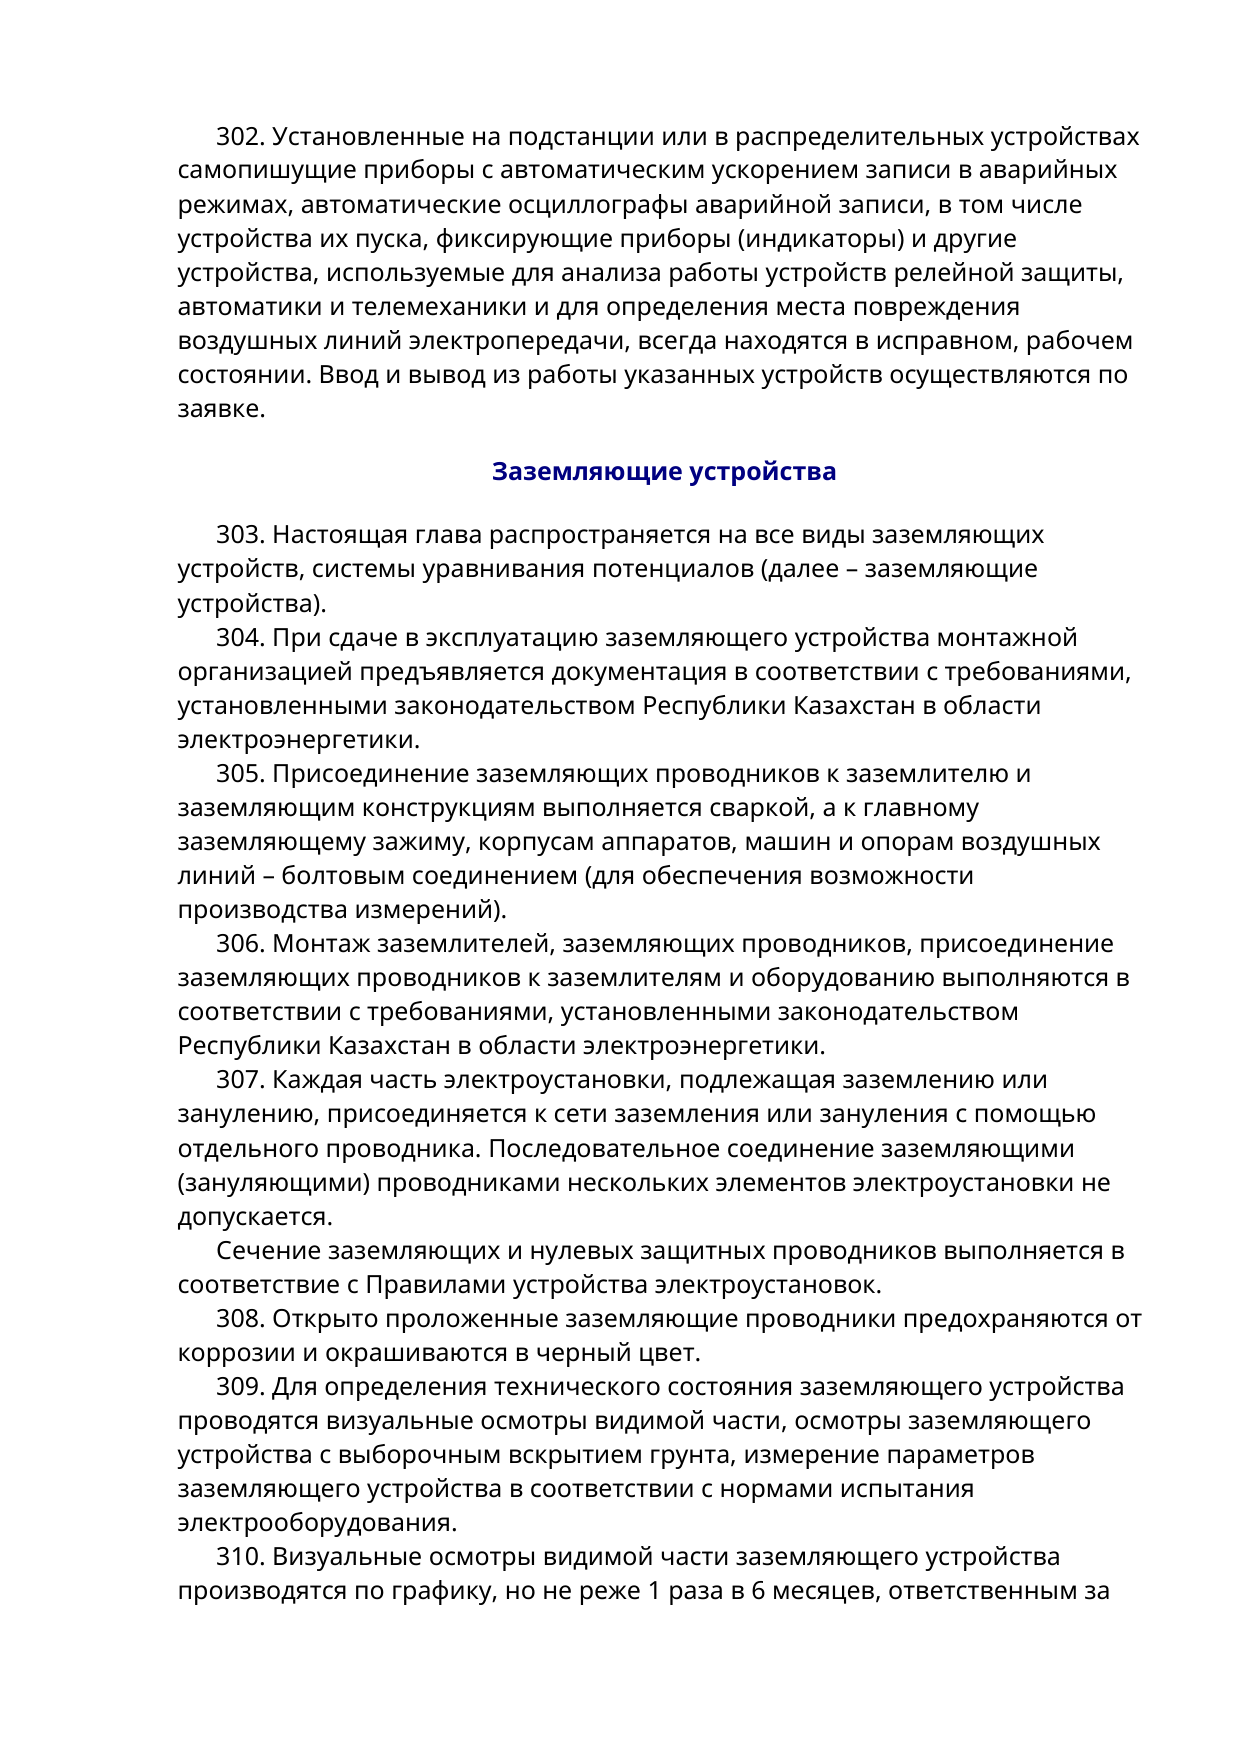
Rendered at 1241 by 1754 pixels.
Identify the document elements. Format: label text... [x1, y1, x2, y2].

text Заземляющие устройства [177, 454, 1152, 488]
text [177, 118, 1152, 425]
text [177, 517, 1152, 1607]
